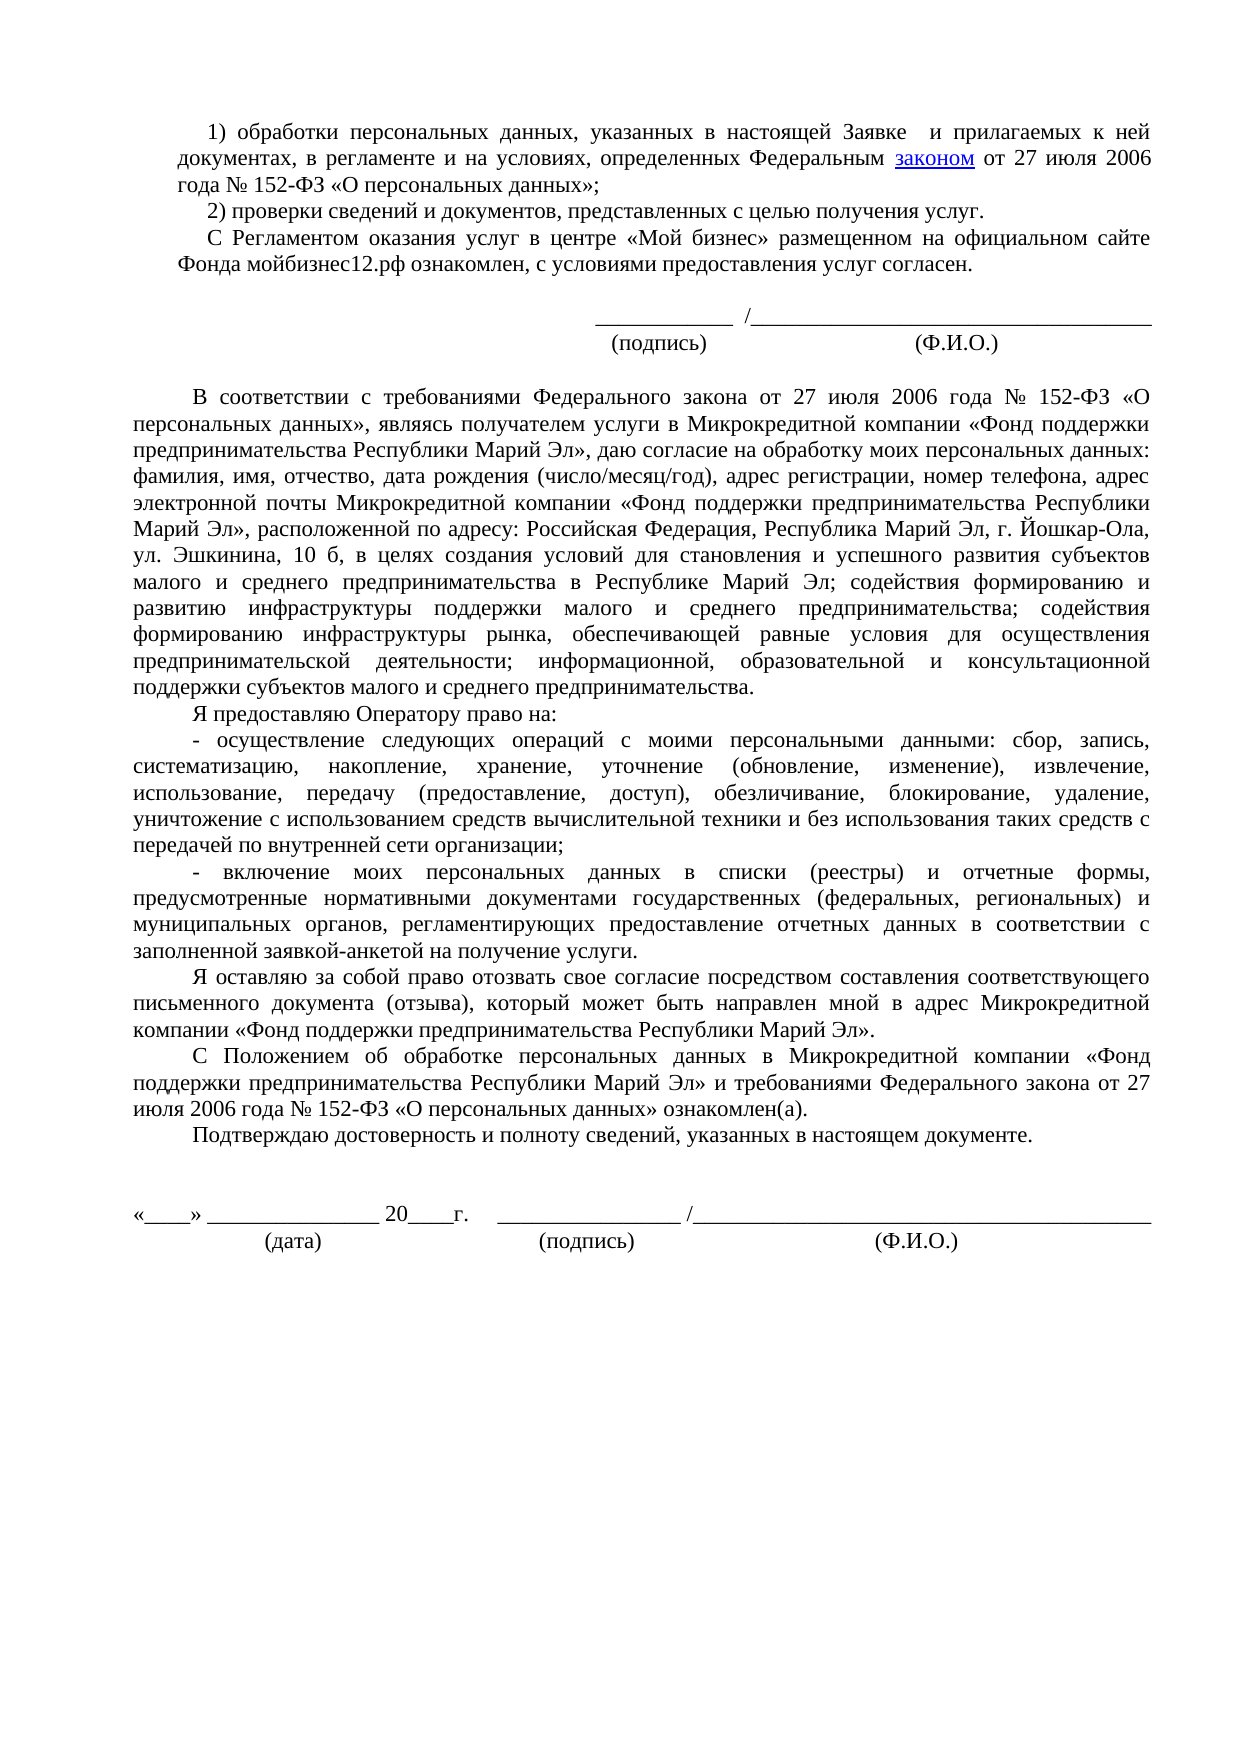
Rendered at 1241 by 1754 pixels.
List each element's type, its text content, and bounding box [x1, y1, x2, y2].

text В соответствии с требованиями Федерального закона от 27 июля 2006 года № 152-ФЗ «О персональных данных», являясь получателем услуги в Микрокредитной компании «Фонд поддержки предпринимательства Республики Марий Эл», даю согласие на обработку моих персональных данных: фамилия, имя, отчество, дата рождения (число/месяц/год), адрес регистрации, номер телефона, адрес электронной почты Микрокредитной компании «Фонд поддержки предпринимательства Республики Марий Эл», расположенной по адресу: Российская Федерация, Республика Марий Эл, г. Йошкар-Ола, ул. Эшкинина, 10 б, в целях создания условий для становления и успешного развития субъектов малого и среднего предпринимательства в Республике Марий Эл; содействия формированию и развитию инфраструктуры поддержки малого и среднего предпринимательства; содействия формированию инфраструктуры рынка, обеспечивающей равные условия для осуществления предпринимательской деятельности; информационной, образовательной и консультационной поддержки субъектов малого и среднего предпринимательства. [133, 383, 1152, 699]
text - осуществление следующих операций с моими персональными данными: сбор, запись, систематизацию, накопление, хранение, уточнение (обновление, изменение), извлечение, использование, передачу (предоставление, доступ), обезличивание, блокирование, удаление, уничтожение с использованием средств вычислительной техники и без использования таких средств с передачей по внутренней сети организации; [133, 726, 1152, 858]
text (дата) (подпись) (Ф.И.О.) [133, 1227, 1152, 1253]
text (подпись) (Ф.И.О.) [177, 329, 1152, 355]
text Я предоставляю Оператору право на: [133, 699, 1152, 726]
text 2) проверки сведений и документов, представленных с целью получения услуг. [177, 197, 1152, 223]
text ____________ /___________________________________ [177, 303, 1152, 329]
text Подтверждаю достоверность и полноту сведений, указанных в настоящем документе. [133, 1121, 1152, 1148]
text «____» _______________ 20____г. ________________ /________________________________________ [133, 1200, 1152, 1227]
text - включение моих персональных данных в списки (реестры) и отчетные формы, предусмотренные нормативными документами государственных (федеральных, региональных) и муниципальных органов, регламентирующих предоставление отчетных данных в соответствии с заполненной заявкой-анкетой на получение услуги. [133, 858, 1152, 963]
text 1) обработки персональных данных, указанных в настоящей Заявке и прилагаемых к ней документах, в регламенте и на условиях, определенных Федеральным законом от 27 июля 2006 года № 152-ФЗ «О персональных данных»; [177, 118, 1152, 197]
text Я оставляю за собой право отозвать свое согласие посредством составления соответствующего письменного документа (отзыва), который может быть направлен мной в адрес Микрокредитной компании «Фонд поддержки предпринимательства Республики Марий Эл». [133, 963, 1152, 1042]
text С Положением об обработке персональных данных в Микрокредитной компании «Фонд поддержки предпринимательства Республики Марий Эл» и требованиями Федерального закона от 27 июля 2006 года № 152-ФЗ «О персональных данных» ознакомлен(а). [133, 1042, 1152, 1121]
text С Регламентом оказания услуг в центре «Мой бизнес» размещенном на официальном сайте Фонда мойбизнес12.рф ознакомлен, с условиями предоставления услуг согласен. [177, 223, 1152, 276]
